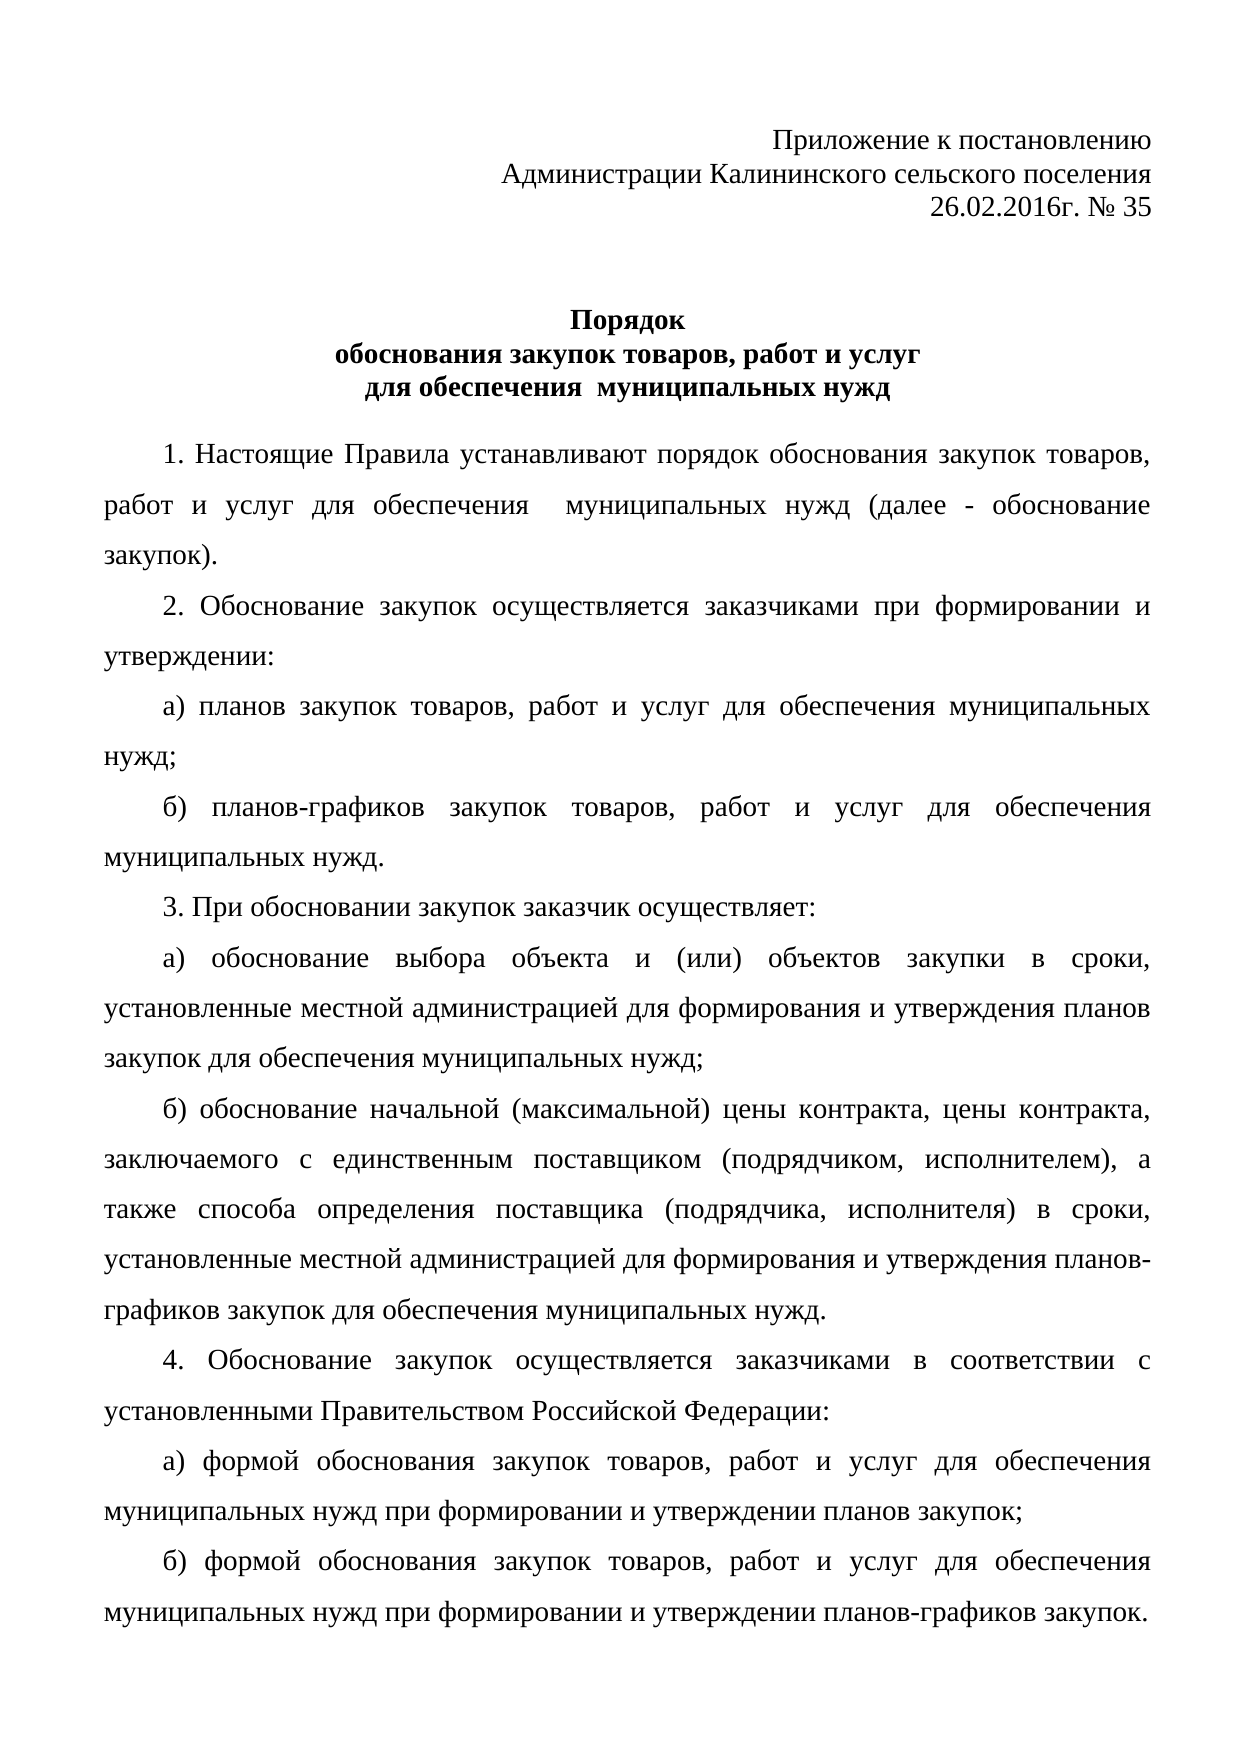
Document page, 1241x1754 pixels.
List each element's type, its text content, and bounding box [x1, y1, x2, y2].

text 4. Обоснование закупок осуществляется заказчиками в соответствии с установленными Правительством Российской Федерации: [103, 1342, 1152, 1426]
text б) формой обоснования закупок товаров, работ и услуг для обеспечения муниципальных нужд при формировании и утверждении планов-графиков закупок. [103, 1543, 1152, 1627]
text 26.02.2016г. № 35 [103, 189, 1152, 223]
title Администрации Калининского сельского поселения [103, 156, 1152, 189]
text 1. Настоящие Правила устанавливают порядок обоснования закупок товаров, работ и услуг для обеспечения муниципальных нужд (далее - обоснование закупок). [103, 437, 1152, 571]
text а) обоснование выбора объекта и (или) объектов закупки в сроки, установленные местной администрацией для формирования и утверждения планов закупок для обеспечения муниципальных нужд; [103, 940, 1152, 1074]
subtitle для обеспечения муниципальных нужд [103, 369, 1152, 437]
text 2. Обоснование закупок осуществляется заказчиками при формировании и утверждении: [103, 588, 1152, 671]
text а) формой обоснования закупок товаров, работ и услуг для обеспечения муниципальных нужд при формировании и утверждении планов закупок; [103, 1443, 1152, 1527]
title Приложение к постановлению [103, 122, 1152, 156]
subtitle Порядок обоснования закупок товаров, работ и услуг [103, 302, 1152, 369]
text а) планов закупок товаров, работ и услуг для обеспечения муниципальных нужд; [103, 688, 1152, 772]
text б) обоснование начальной (максимальной) цены контракта, цены контракта, заключаемого с единственным поставщиком (подрядчиком, исполнителем), а также способа определения поставщика (подрядчика, исполнителя) в сроки, установленные местной администрацией для формирования и утверждения планов-графиков закупок для обеспечения муниципальных нужд. [103, 1091, 1152, 1326]
text б) планов-графиков закупок товаров, работ и услуг для обеспечения муниципальных нужд. [103, 789, 1152, 873]
text 3. При обосновании закупок заказчик осуществляет: [103, 889, 1152, 923]
